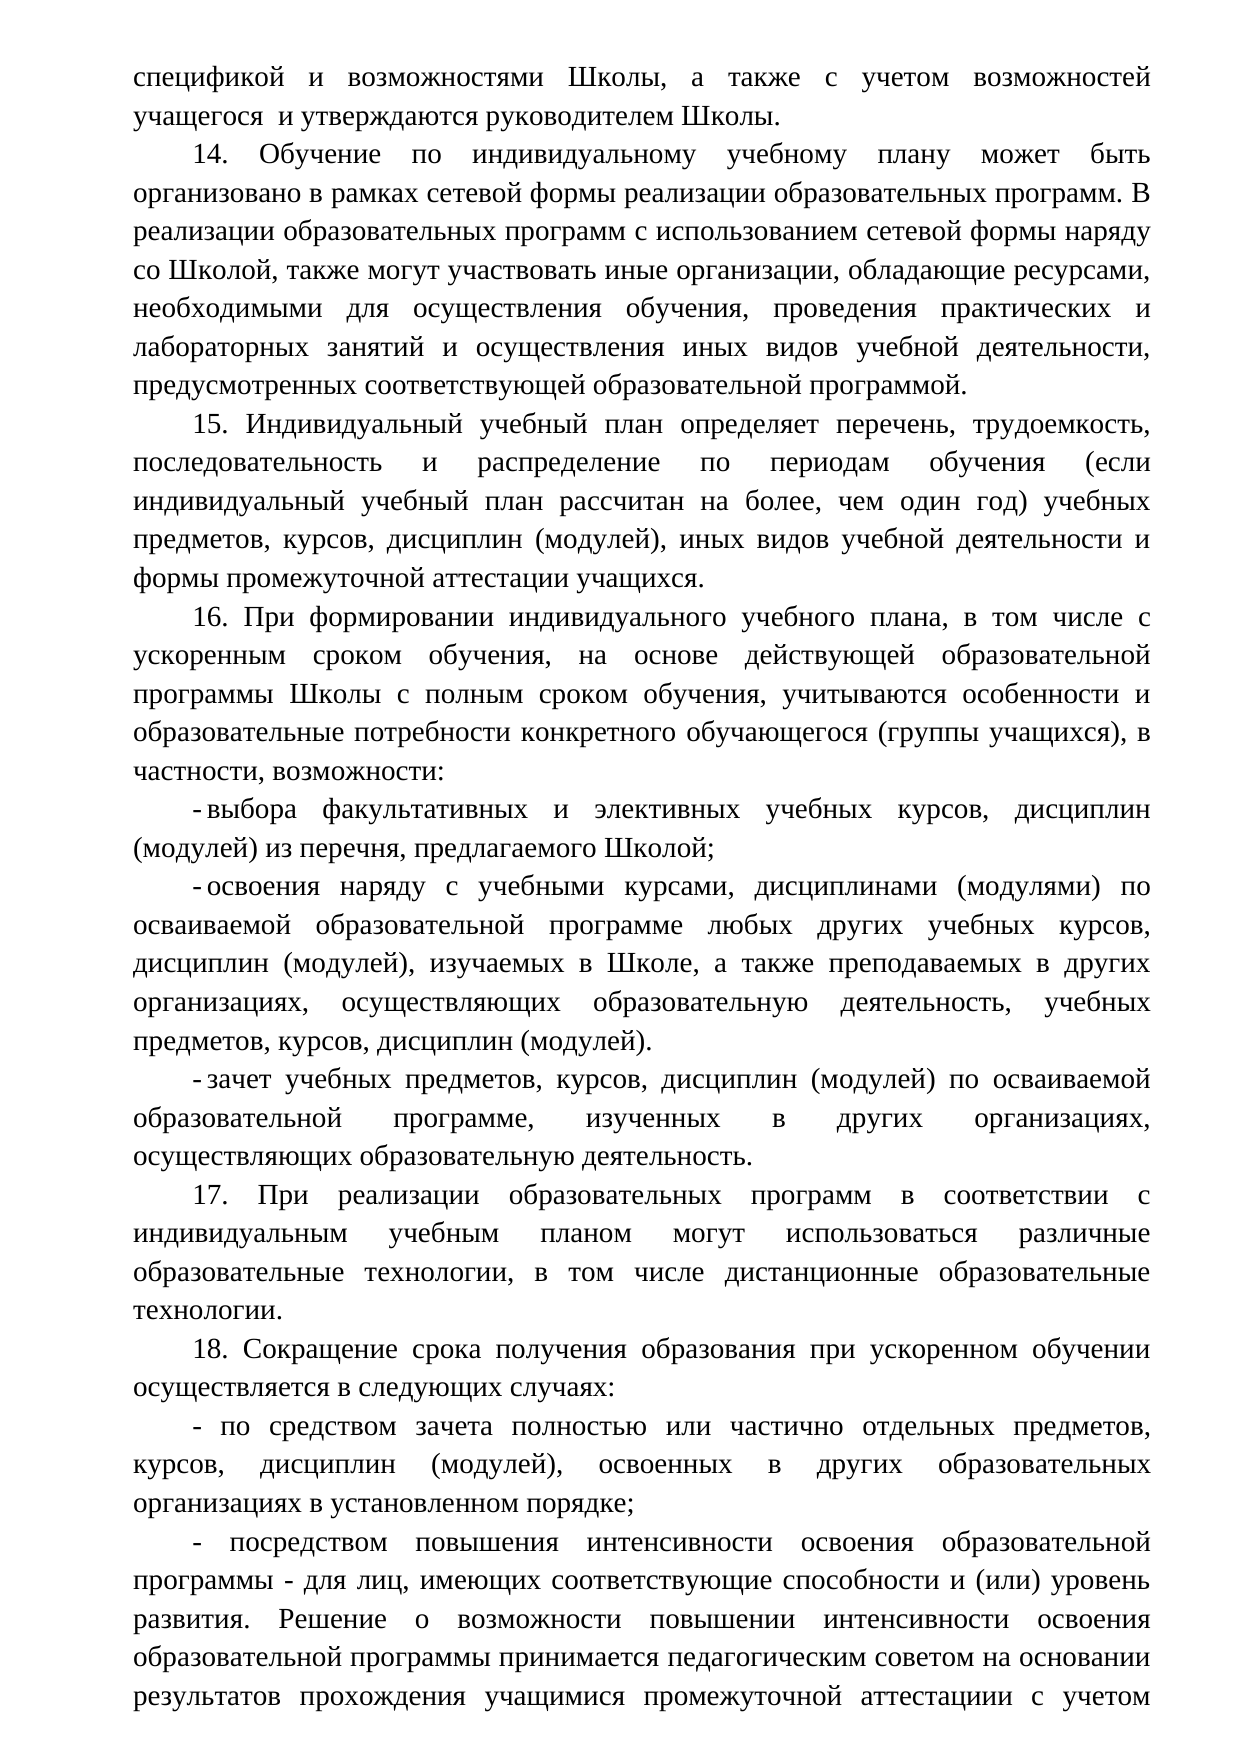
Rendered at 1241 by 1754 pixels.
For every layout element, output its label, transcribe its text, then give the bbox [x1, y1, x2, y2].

list зачет учебных предметов, курсов, дисциплин (модулей) по осваиваемой образовательной программе, изученных в других организациях, осуществляющих образовательную деятельность. [133, 1061, 1152, 1172]
list выбора факультативных и элективных учебных курсов, дисциплин (модулей) из перечня, предлагаемого Школой; [133, 791, 1152, 863]
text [133, 1524, 1152, 1711]
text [133, 59, 1152, 131]
text 18. Сокращение срока получения образования при ускоренном обучении осуществляется в следующих случаях: [133, 1331, 1152, 1403]
text 16. При формировании индивидуального учебного плана, в том числе с ускоренным сроком обучения, на основе действующей образовательной программы Школы с полным сроком обучения, учитываются особенности и образовательные потребности конкретного обучающегося (группы учащихся), в частности, возможности: [133, 599, 1152, 786]
text 15. Индивидуальный учебный план определяет перечень, трудоемкость, последовательность и распределение по периодам обучения (если индивидуальный учебный план рассчитан на более, чем один год) учебных предметов, курсов, дисциплин (модулей), иных видов учебной деятельности и формы промежуточной аттестации учащихся. [133, 406, 1152, 594]
text 14. Обучение по индивидуальному учебному плану может быть организовано в рамках сетевой формы реализации образовательных программ. В реализации образовательных программ с использованием сетевой формы наряду со Школой, также могут участвовать иные организации, обладающие ресурсами, необходимыми для осуществления обучения, проведения практических и лабораторных занятий и осуществления иных видов учебной деятельности, предусмотренных соответствующей образовательной программой. [133, 136, 1152, 401]
list освоения наряду с учебными курсами, дисциплинами (модулями) по осваиваемой образовательной программе любых других учебных курсов, дисциплин (модулей), изучаемых в Школе, а также преподаваемых в других организациях, осуществляющих образовательную деятельность, учебных предметов, курсов, дисциплин (модулей). [133, 868, 1152, 1056]
text 17. При реализации образовательных программ в соответствии с индивидуальным учебным планом могут использоваться различные образовательные технологии, в том числе дистанционные образовательные технологии. [133, 1177, 1152, 1326]
list - по средством зачета полностью или частично отдельных предметов, курсов, дисциплин (модулей), освоенных в других образовательных организациях в установленном порядке; [133, 1408, 1152, 1519]
